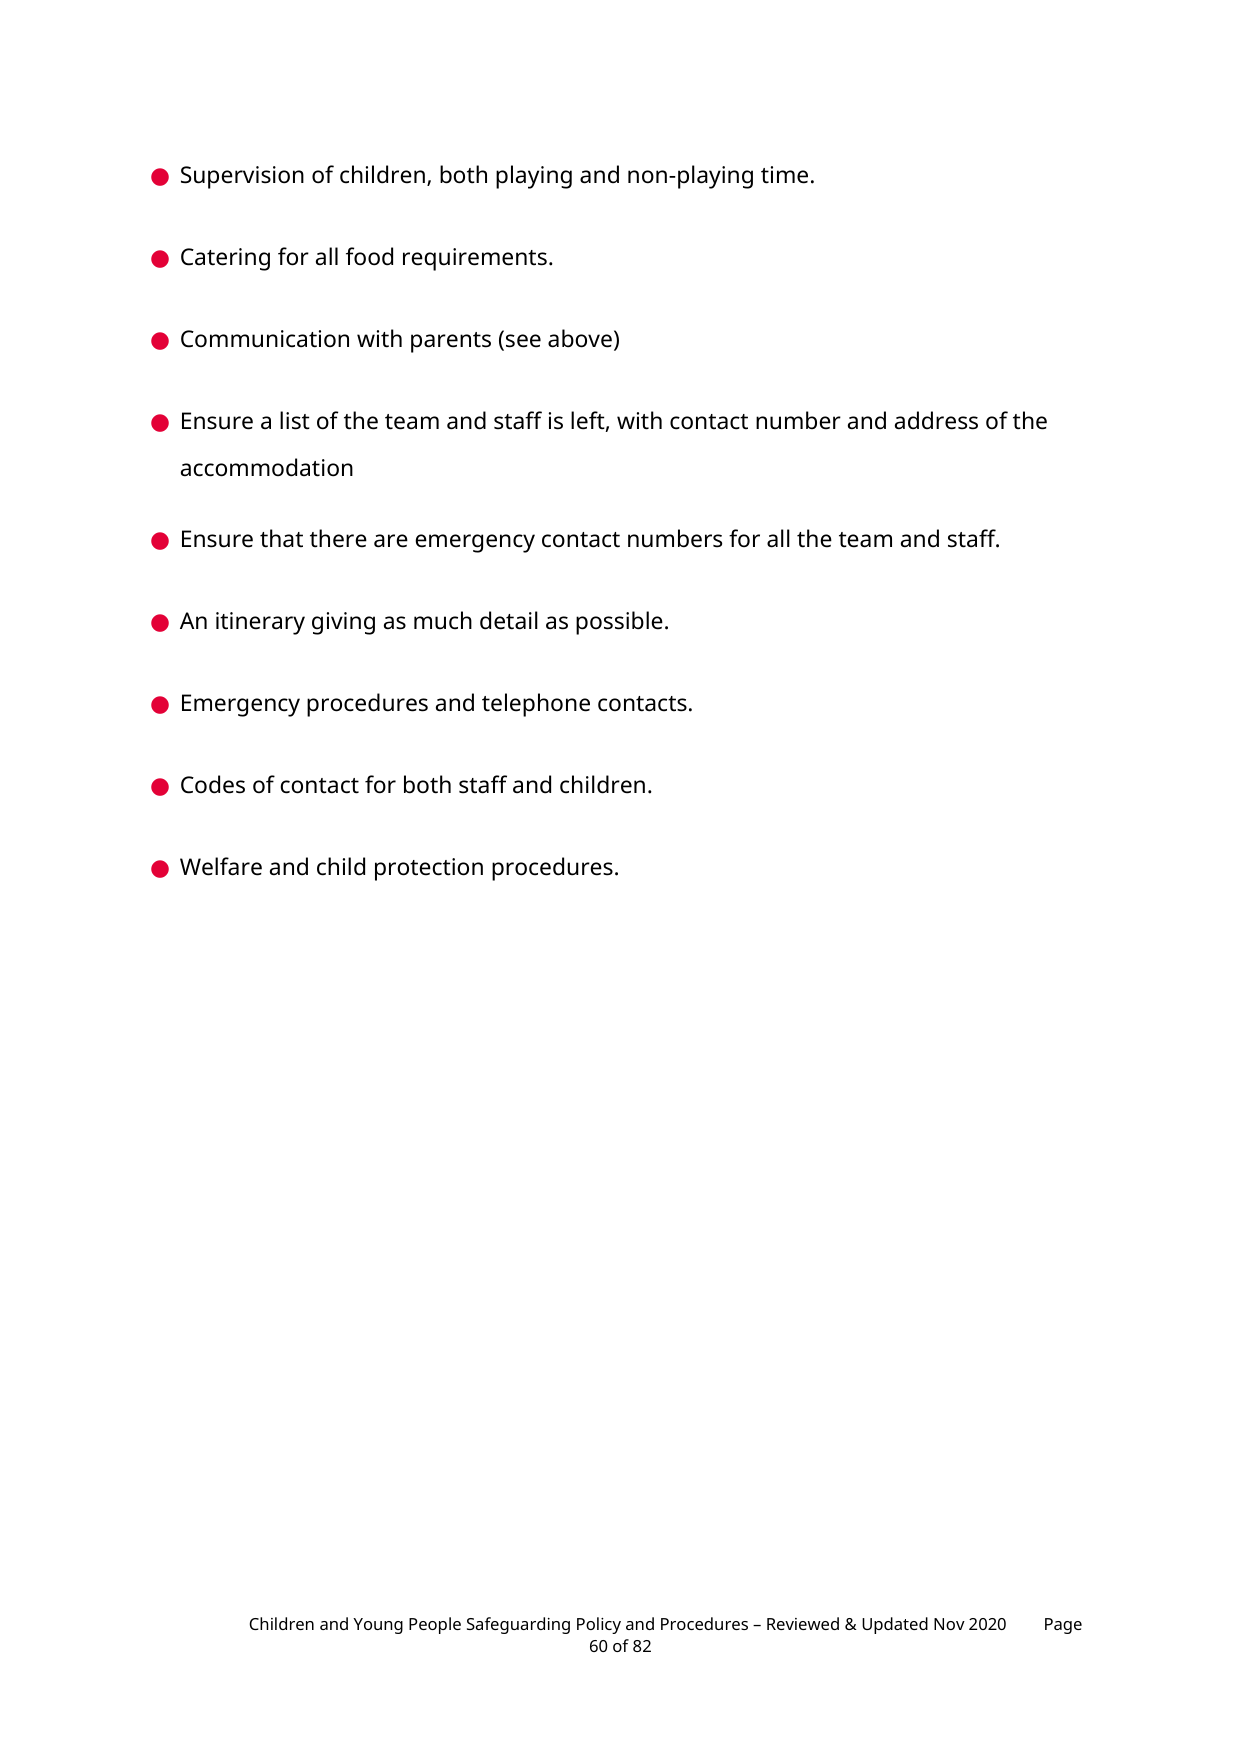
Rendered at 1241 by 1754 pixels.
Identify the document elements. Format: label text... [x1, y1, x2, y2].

list Emergency procedures and telephone contacts. [150, 677, 1090, 724]
list Communication with parents (see above) [150, 314, 1090, 361]
list Welfare and child protection procedures. [150, 841, 1090, 888]
list Catering for all food requirements. [150, 232, 1090, 279]
list Ensure a list of the team and staff is left, with contact number and address of the accommodation [150, 396, 1090, 483]
list An itinerary giving as much detail as possible. [150, 595, 1090, 642]
list Ensure that there are emergency contact numbers for all the team and staff. [150, 513, 1090, 560]
list Codes of contact for both staff and children. [150, 759, 1090, 806]
list Supervision of children, both playing and non-playing time. [150, 150, 1090, 197]
